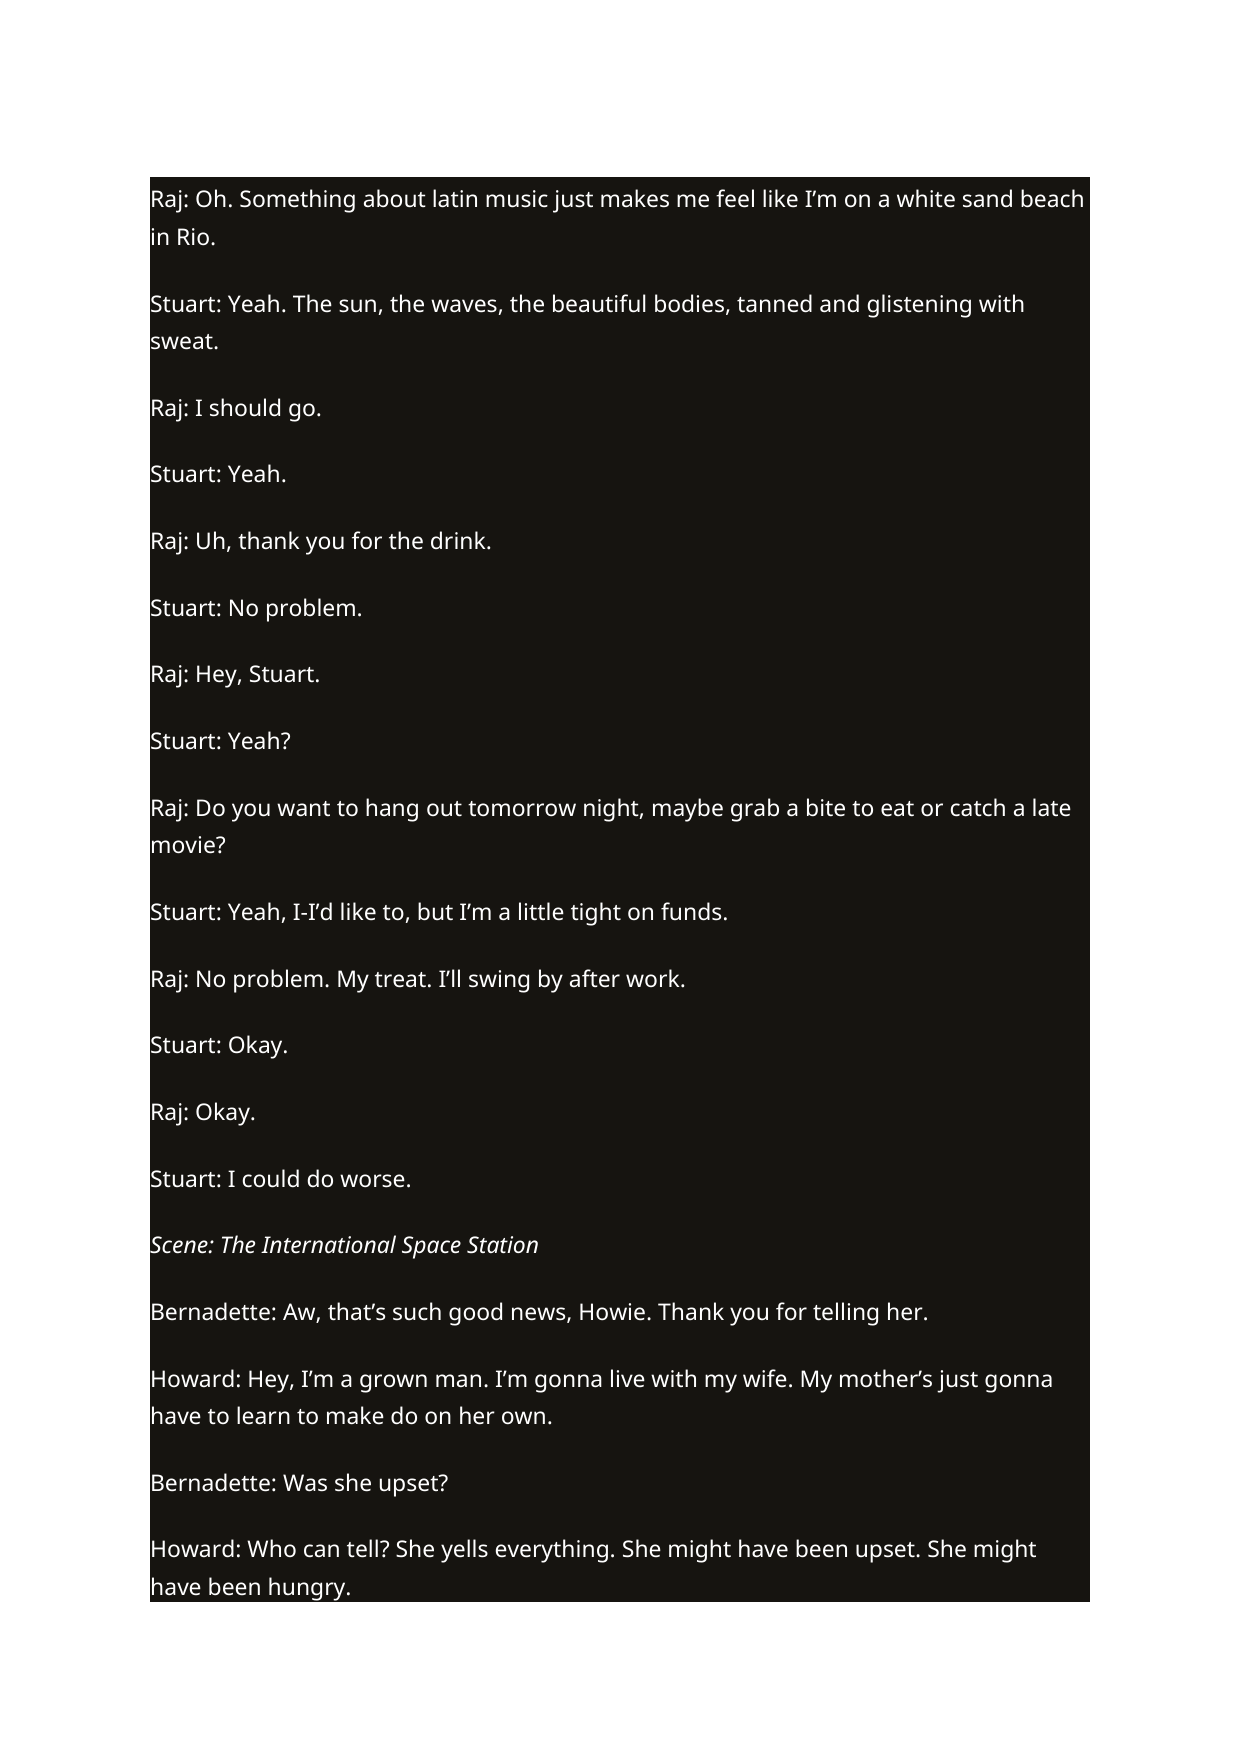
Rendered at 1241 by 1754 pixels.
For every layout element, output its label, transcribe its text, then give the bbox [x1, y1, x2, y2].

text Raj: Hey, Stuart. [150, 652, 1090, 690]
text Stuart: Yeah. [150, 452, 1090, 490]
text Stuart: Yeah? [150, 719, 1090, 756]
text Raj: Okay. [150, 1090, 1090, 1127]
text Howard: Who can tell? She yells everything. She might have been upset. She might have been hungry. [150, 1527, 1090, 1602]
text Stuart: No problem. [150, 586, 1090, 623]
text Raj: Do you want to hang out tomorrow night, maybe grab a bite to eat or catch a late movie? [150, 786, 1090, 861]
text Raj: Oh. Something about latin music just makes me feel like I’m on a white sand beach in Rio. [150, 177, 1090, 252]
text Raj: No problem. My treat. I’ll swing by after work. [150, 956, 1090, 994]
text Stuart: Yeah, I-I’d like to, but I’m a little tight on funds. [150, 890, 1090, 927]
text Stuart: Yeah. The sun, the waves, the beautiful bodies, tanned and glistening with sweat. [150, 281, 1090, 356]
text Bernadette: Aw, that’s such good news, Howie. Thank you for telling her. [150, 1290, 1090, 1327]
text Bernadette: Was she upset? [150, 1461, 1090, 1498]
text Stuart: Okay. [150, 1023, 1090, 1061]
text Raj: Uh, thank you for the drink. [150, 519, 1090, 556]
text Raj: I should go. [150, 386, 1090, 423]
text Scene: The International Space Station [150, 1223, 1090, 1261]
text Howard: Hey, I’m a grown man. I’m gonna live with my wife. My mother’s just gonna have to learn to make do on her own. [150, 1356, 1090, 1431]
text Stuart: I could do worse. [150, 1156, 1090, 1194]
